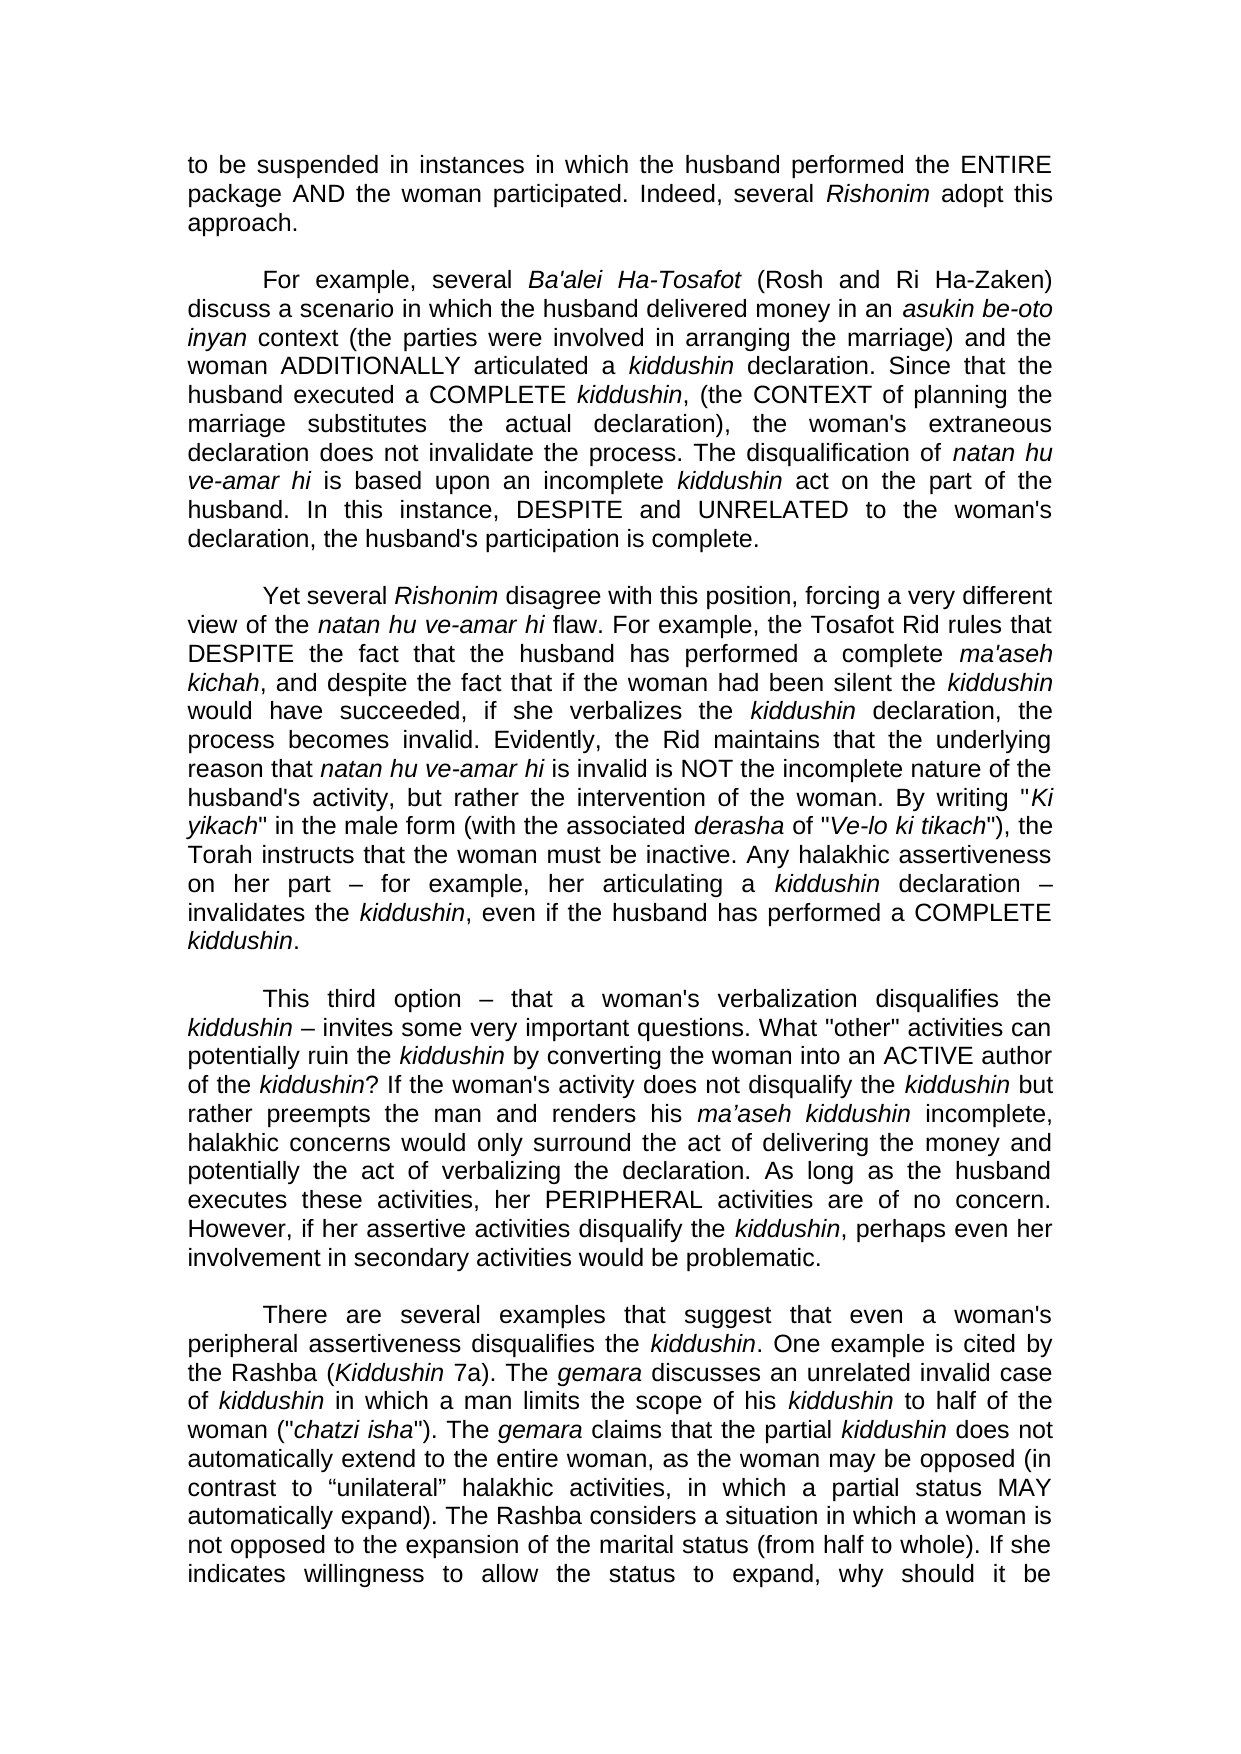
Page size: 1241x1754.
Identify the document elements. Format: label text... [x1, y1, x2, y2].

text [187, 1300, 1053, 1587]
text Yet several Rishonim disagree with this position, forcing a very different view of the natan hu ve-amar hi flaw. For example, the Tosafot Rid rules that DESPITE the fact that the husband has performed a complete ma'aseh kichah, and despite the fact that if the woman had been silent the kiddushin would have succeeded, if she verbalizes the kiddushin declaration, the process becomes invalid. Evidently, the Rid maintains that the underlying reason that natan hu ve-amar hi is invalid is NOT the incomplete nature of the husband's activity, but rather the intervention of the woman. By writing "Ki yikach" in the male form (with the associated derasha of "Ve-lo ki tikach"), the Torah instructs that the woman must be inactive. Any halakhic assertiveness on her part – for example, her articulating a kiddushin declaration – invalidates the kiddushin, even if the husband has performed a COMPLETE kiddushin. [187, 581, 1053, 955]
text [187, 150, 1053, 236]
text This third option – that a woman's verbalization disqualifies the kiddushin – invites some very important questions. What "other" activities can potentially ruin the kiddushin by converting the woman into an ACTIVE author of the kiddushin? If the woman's activity does not disqualify the kiddushin but rather preempts the man and renders his ma’aseh kiddushin incomplete, halakhic concerns would only surround the act of delivering the money and potentially the act of verbalizing the declaration. As long as the husband executes these activities, her PERIPHERAL activities are of no concern. However, if her assertive activities disqualify the kiddushin, perhaps even her involvement in secondary activities would be problematic. [187, 984, 1053, 1271]
text For example, several Ba'alei Ha-Tosafot (Rosh and Ri Ha-Zaken) discuss a scenario in which the husband delivered money in an asukin be-oto inyan context (the parties were involved in arranging the marriage) and the woman ADDITIONALLY articulated a kiddushin declaration. Since that the husband executed a COMPLETE kiddushin, (the CONTEXT of planning the marriage substitutes the actual declaration), the woman's extraneous declaration does not invalidate the process. The disqualification of natan hu ve-amar hi is based upon an incomplete kiddushin act on the part of the husband. In this instance, DESPITE and UNRELATED to the woman's declaration, the husband's participation is complete. [187, 265, 1053, 552]
